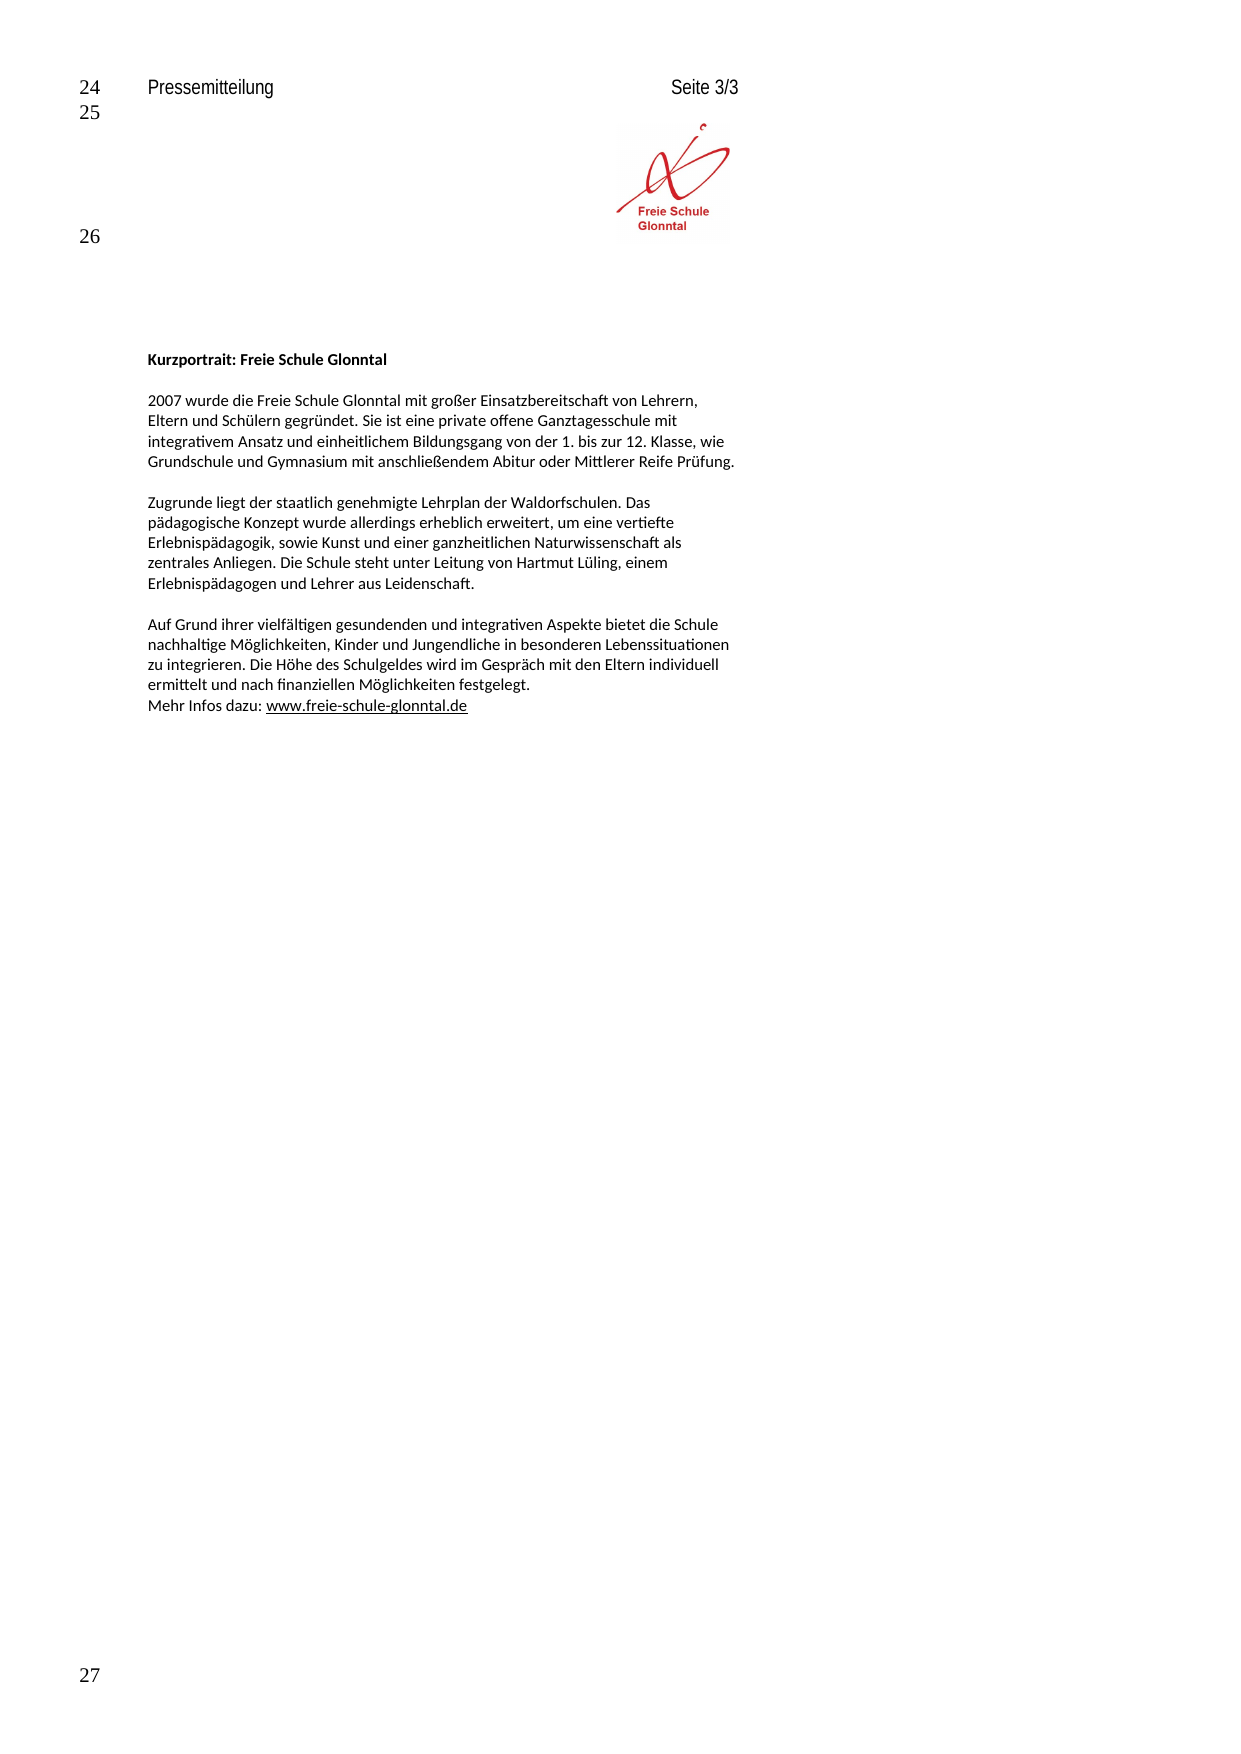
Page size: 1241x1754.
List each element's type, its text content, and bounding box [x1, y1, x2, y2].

text Kurzportrait: Freie Schule Glonntal 2007 wurde die Freie Schule Glonntal mit großer Einsatzbereitschaft von Lehrern, Eltern und Schülern gegründet. Sie ist eine private offene Ganztagesschule mit integrativem Ansatz und einheitlichem Bildungsgang von der 1. bis zur 12. Klasse, wie Grundschule und Gymnasium mit anschließendem Abitur oder Mittlerer Reife Prüfung. [148, 350, 738, 472]
picture [616, 123, 730, 244]
text Zugrunde liegt der staatlich genehmigte Lehrplan der Waldorfschulen. Das pädagogische Konzept wurde allerdings erheblich erweitert, um eine vertiefte Erlebnispädagogik, sowie Kunst und einer ganzheitlichen Naturwissenschaft als zentrales Anliegen. Die Schule steht unter Leitung von Hartmut Lüling, einem Erlebnispädagogen und Lehrer aus Leidenschaft. [148, 492, 738, 593]
text Auf Grund ihrer vielfältigen gesundenden und integrativen Aspekte bietet die Schule nachhaltige Möglichkeiten, Kinder und Jungendliche in besonderen Lebenssituationen zu integrieren. Die Höhe des Schulgeldes wird im Gespräch mit den Eltern individuell ermittelt und nach finanziellen Möglichkeiten festgelegt. Mehr Infos dazu: www.freie-schule-glonntal.de [148, 614, 738, 715]
